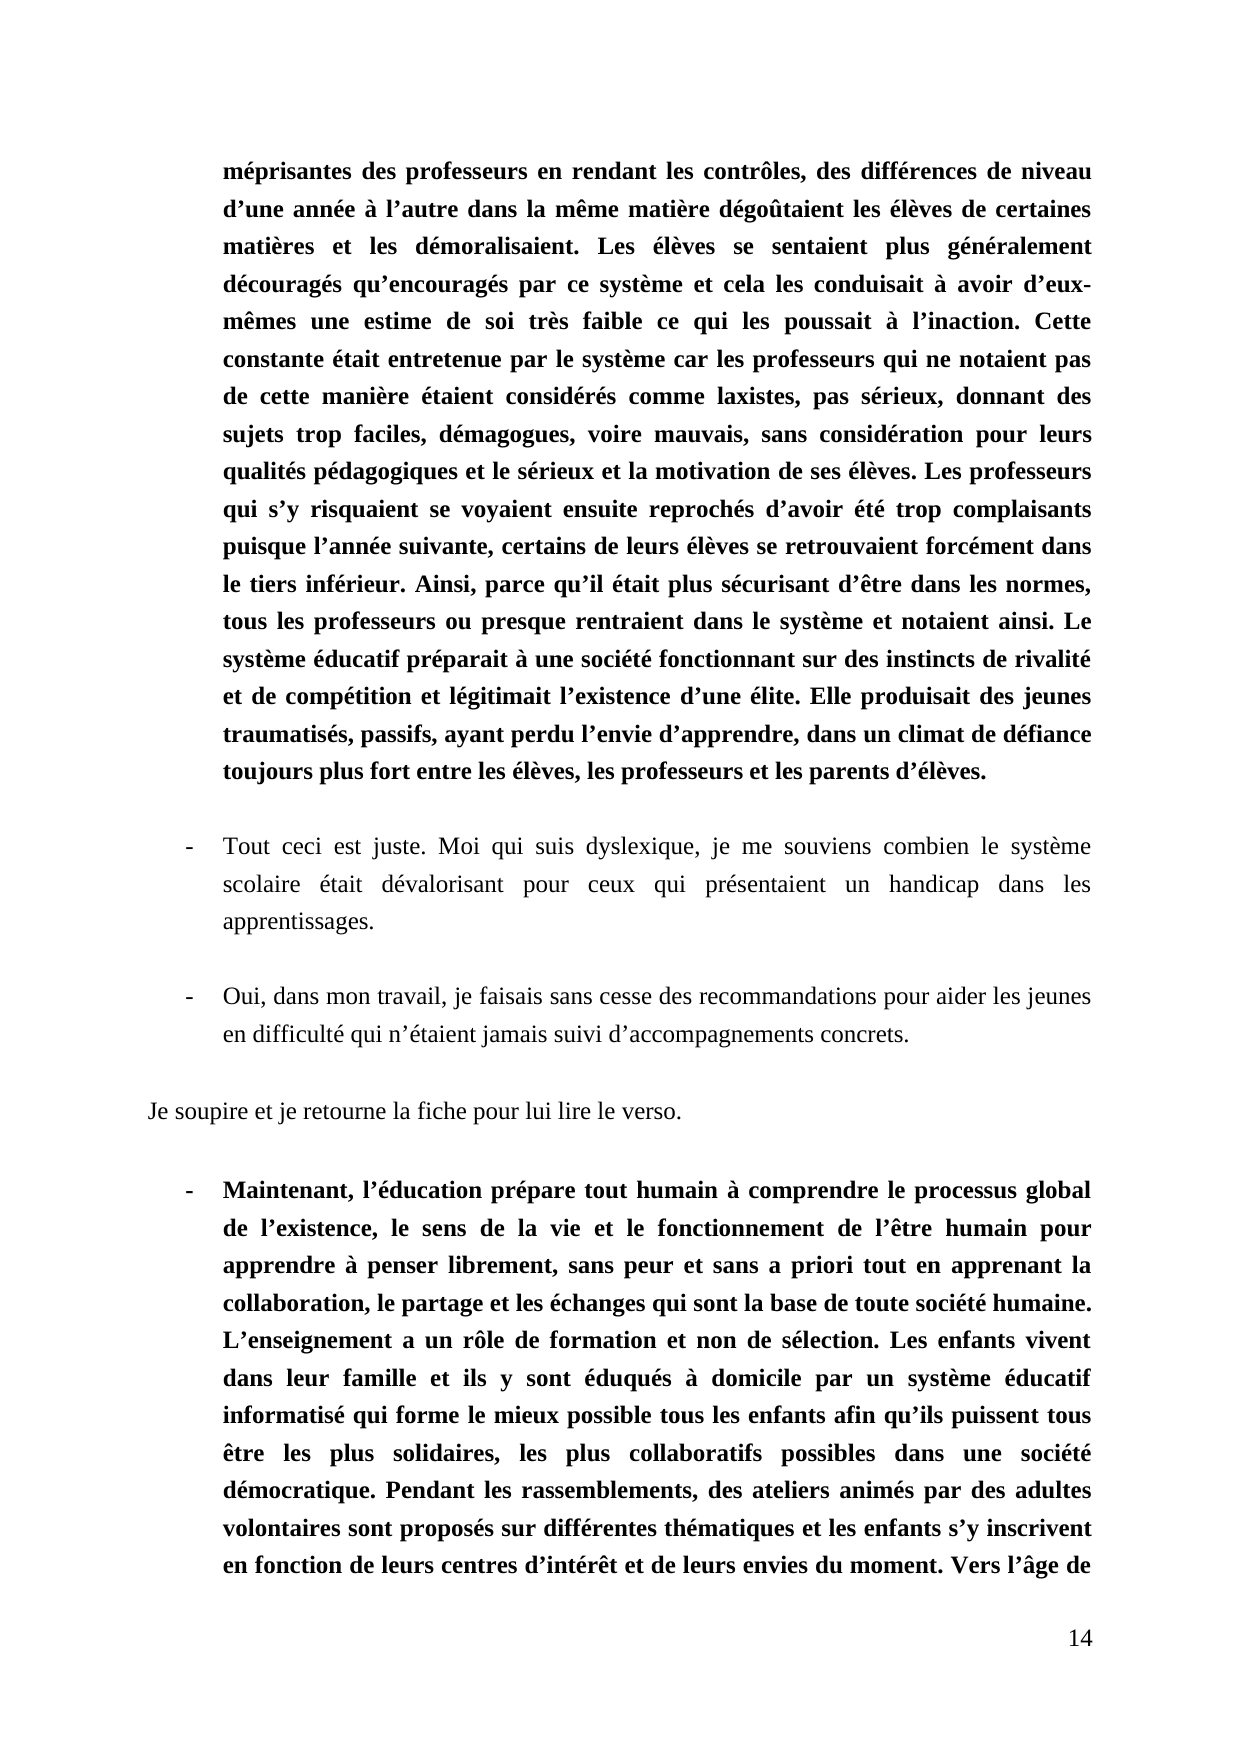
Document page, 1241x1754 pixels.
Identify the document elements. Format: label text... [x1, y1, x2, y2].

list Oui, dans mon travail, je faisais sans cesse des recommandations pour aider les jeunes en difficulté qui n’étaient jamais suivi d’accompagnements concrets. [185, 973, 1093, 1048]
text Je soupire et je retourne la fiche pour lui lire le verso. [148, 1087, 1093, 1125]
list Tout ceci est juste. Moi qui suis dyslexique, je me souviens combien le système scolaire était dévalorisant pour ceux qui présentaient un handicap dans les apprentissages. [185, 823, 1093, 935]
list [185, 1166, 1093, 1579]
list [185, 148, 1093, 785]
